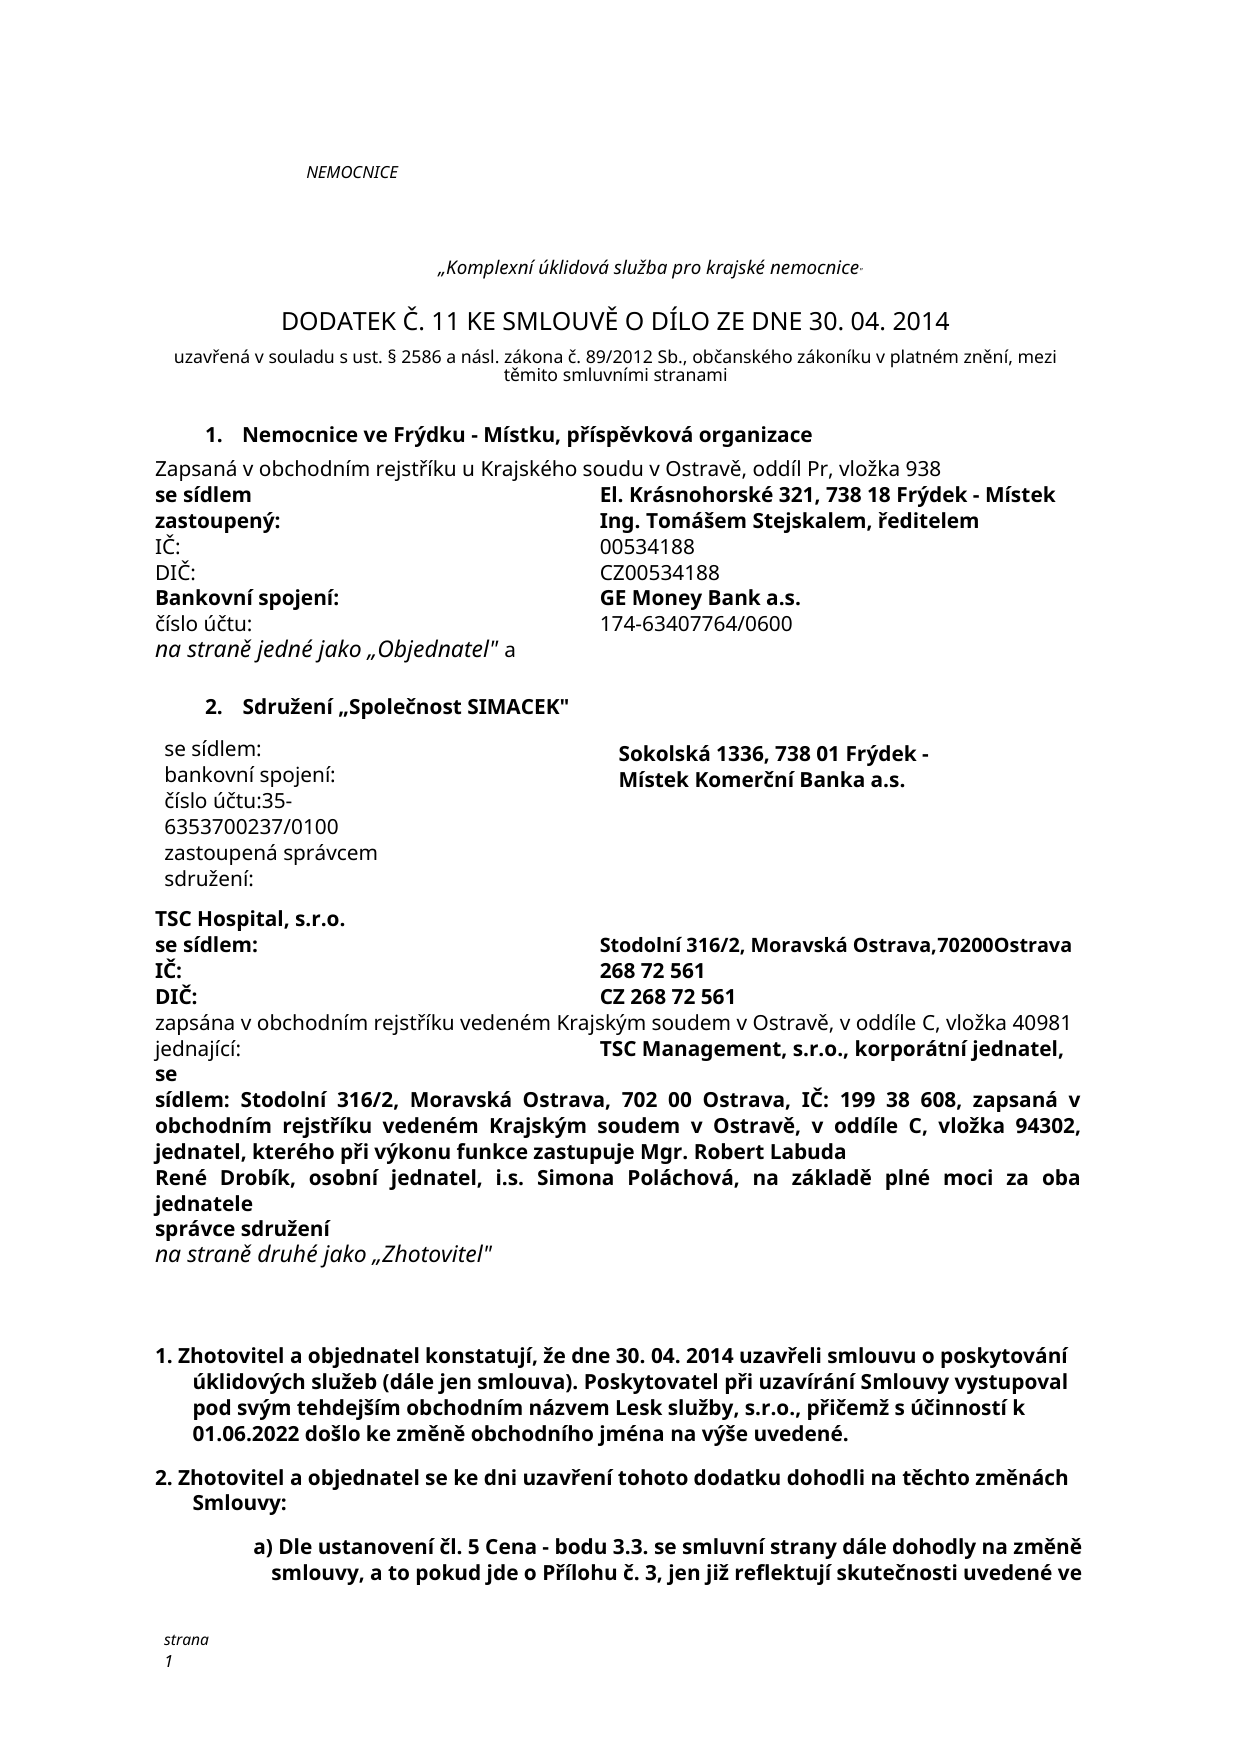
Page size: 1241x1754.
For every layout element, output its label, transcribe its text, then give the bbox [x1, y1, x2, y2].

text se sídlem: Stodolní 316/2, Moravská Ostrava, 702 00 Ostrava [155, 932, 1082, 958]
text číslo účtu: 174-63407764/0600 [155, 611, 1082, 637]
text DODATEK Č. 11 KE SMLOUVĚ O DÍLO ZE DNE 30. 04. 2014 [155, 311, 1076, 336]
text uzavřená v souladu s ust. § 2586 a násl. zákona č. 89/2012 Sb., občanského zákoníku v platném znění, mezi [155, 349, 1076, 367]
text se sídlem El. Krásnohorské 321, 738 18 Frýdek - Místek [155, 482, 1082, 508]
text René Drobík, osobní jednatel, i.s. Simona Poláchová, na základě plné moci za oba jednatele [155, 1164, 1082, 1216]
text 2. Zhotovitel a objednatel se ke dni uzavření tohoto dodatku dohodli na těchto změnách Smlouvy: [155, 1466, 1082, 1516]
text IČ: 268 72 561 [155, 958, 1082, 984]
text zastoupený: Ing. Tomášem Stejskalem, ředitelem [155, 508, 1082, 533]
text těmito smluvními stranami [155, 367, 1076, 385]
text Sokolská 1336, 738 01 Frýdek - Místek Komerční Banka a.s. [155, 741, 1001, 793]
list Nemocnice ve Frýdku - Místku, příspěvková organizace [205, 426, 1082, 446]
text IČ: 00534188 [155, 533, 1082, 559]
text „Komplexní úklidová služba pro krajské nemocnice" [438, 259, 1082, 278]
text na straně jedné jako „Objednatel" a [155, 637, 1082, 663]
text Bankovní spojení: GE Money Bank a.s. [155, 585, 1082, 611]
text a) Dle ustanovení čl. 5 Cena - bodu 3.3. se smluvní strany dále dohodly na změně smlouvy, a to pokud jde o Přílohu č. 3, jen již reflektují skutečnosti uvedené ve [221, 1534, 1082, 1586]
text sídlem: Stodolní 316/2, Moravská Ostrava, 702 00 Ostrava, IČ: 199 38 608, zapsaná v obchodním rejstříku vedeném Krajským soudem v Ostravě, v oddíle C, vložka 94302, jednatel, kterého při výkonu funkce zastupuje Mgr. Robert Labuda [155, 1087, 1082, 1164]
text na straně druhé jako „Zhotovitel" [155, 1242, 1082, 1268]
text DIČ: CZ 268 72 561 [155, 984, 1082, 1009]
text Zapsaná v obchodním rejstříku u Krajského soudu v Ostravě, oddíl Pr, vložka 938 [155, 456, 1082, 482]
text TSC Hospital, s.r.o. [155, 906, 1082, 932]
list Sdružení „Společnost SIMACEK" [205, 696, 1082, 719]
text správce sdružení [155, 1216, 1082, 1242]
text 1. Zhotovitel a objednatel konstatují, že dne 30. 04. 2014 uzavřeli smlouvu o poskytování úklidových služeb (dále jen smlouva). Poskytovatel při uzavírání Smlouvy vystupoval pod svým tehdejším obchodním názvem Lesk služby, s.r.o., přičemž s účinností k 01.06.2022 došlo ke změně obchodního jména na výše uvedené. [155, 1343, 1082, 1446]
text DIČ: CZ00534188 [155, 559, 1082, 585]
text zapsána v obchodním rejstříku vedeném Krajským soudem v Ostravě, v oddíle C, vložka 40981 jednající: TSC Management, s.r.o., korporátní jednatel, se [155, 1009, 1082, 1087]
